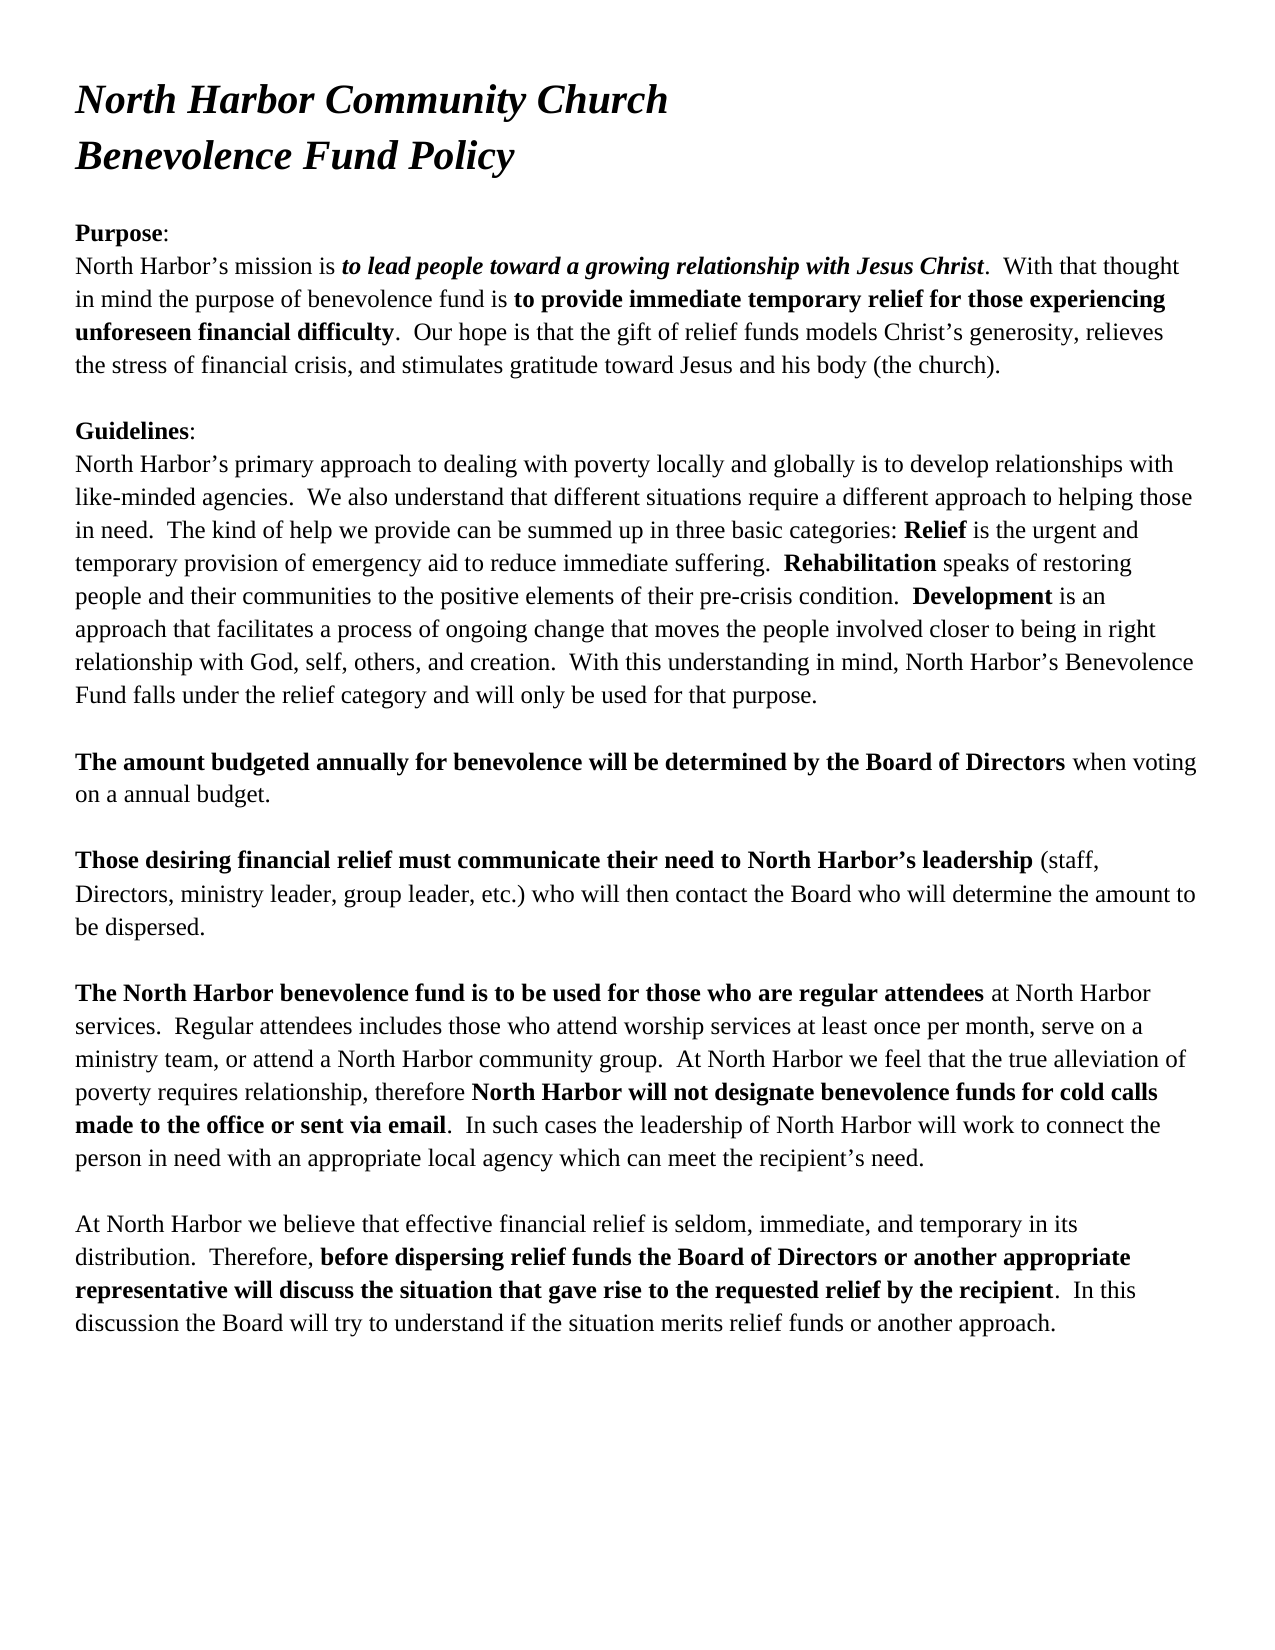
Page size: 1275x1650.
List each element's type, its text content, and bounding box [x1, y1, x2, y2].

text North Harbor’s mission is to lead people toward a growing relationship with Jesus Christ. With that thought in mind the purpose of benevolence fund is to provide immediate temporary relief for those experiencing unforeseen financial difficulty. Our hope is that the gift of relief funds models Christ’s generosity, relieves the stress of financial crisis, and stimulates gratitude toward Jesus and his body (the church). [75, 251, 1200, 379]
text The North Harbor benevolence fund is to be used for those who are regular attendees at North Harbor services. Regular attendees includes those who attend worship services at least once per month, serve on a ministry team, or attend a North Harbor community group. At North Harbor we feel that the true alleviation of poverty requires relationship, therefore North Harbor will not designate benevolence funds for cold calls made to the office or sent via email. In such cases the leadership of North Harbor will work to connect the person in need with an appropriate local agency which can meet the recipient’s need. [75, 978, 1200, 1172]
text Guidelines: [75, 416, 1200, 445]
text Benevolence Fund Policy [75, 130, 1200, 178]
text North Harbor Community Church [75, 75, 1200, 123]
text The amount budgeted annually for benevolence will be determined by the Board of Directors when voting on a annual budget. [75, 747, 1200, 808]
text North Harbor’s primary approach to dealing with poverty locally and globally is to develop relationships with like-minded agencies. We also understand that different situations require a different approach to helping those in need. The kind of help we provide can be summed up in three basic categories: Relief is the urgent and temporary provision of emergency aid to reduce immediate suffering. Rehabilitation speaks of restoring people and their communities to the positive elements of their pre-crisis condition. Development is an approach that facilitates a process of ongoing change that moves the people involved closer to being in right relationship with God, self, others, and creation. With this understanding in mind, North Harbor’s Benevolence Fund falls under the relief category and will only be used for that purpose. [75, 449, 1200, 709]
text Those desiring financial relief must communicate their need to North Harbor’s leadership (staff, Directors, ministry leader, group leader, etc.) who will then contact the Board who will determine the amount to be dispersed. [75, 846, 1200, 940]
text At North Harbor we believe that effective financial relief is seldom, immediate, and temporary in its distribution. Therefore, before dispersing relief funds the Board of Directors or another appropriate representative will discuss the situation that gave rise to the requested relief by the recipient. In this discussion the Board will try to understand if the situation merits relief funds or another approach. [75, 1209, 1200, 1337]
text Purpose: [75, 218, 1200, 247]
